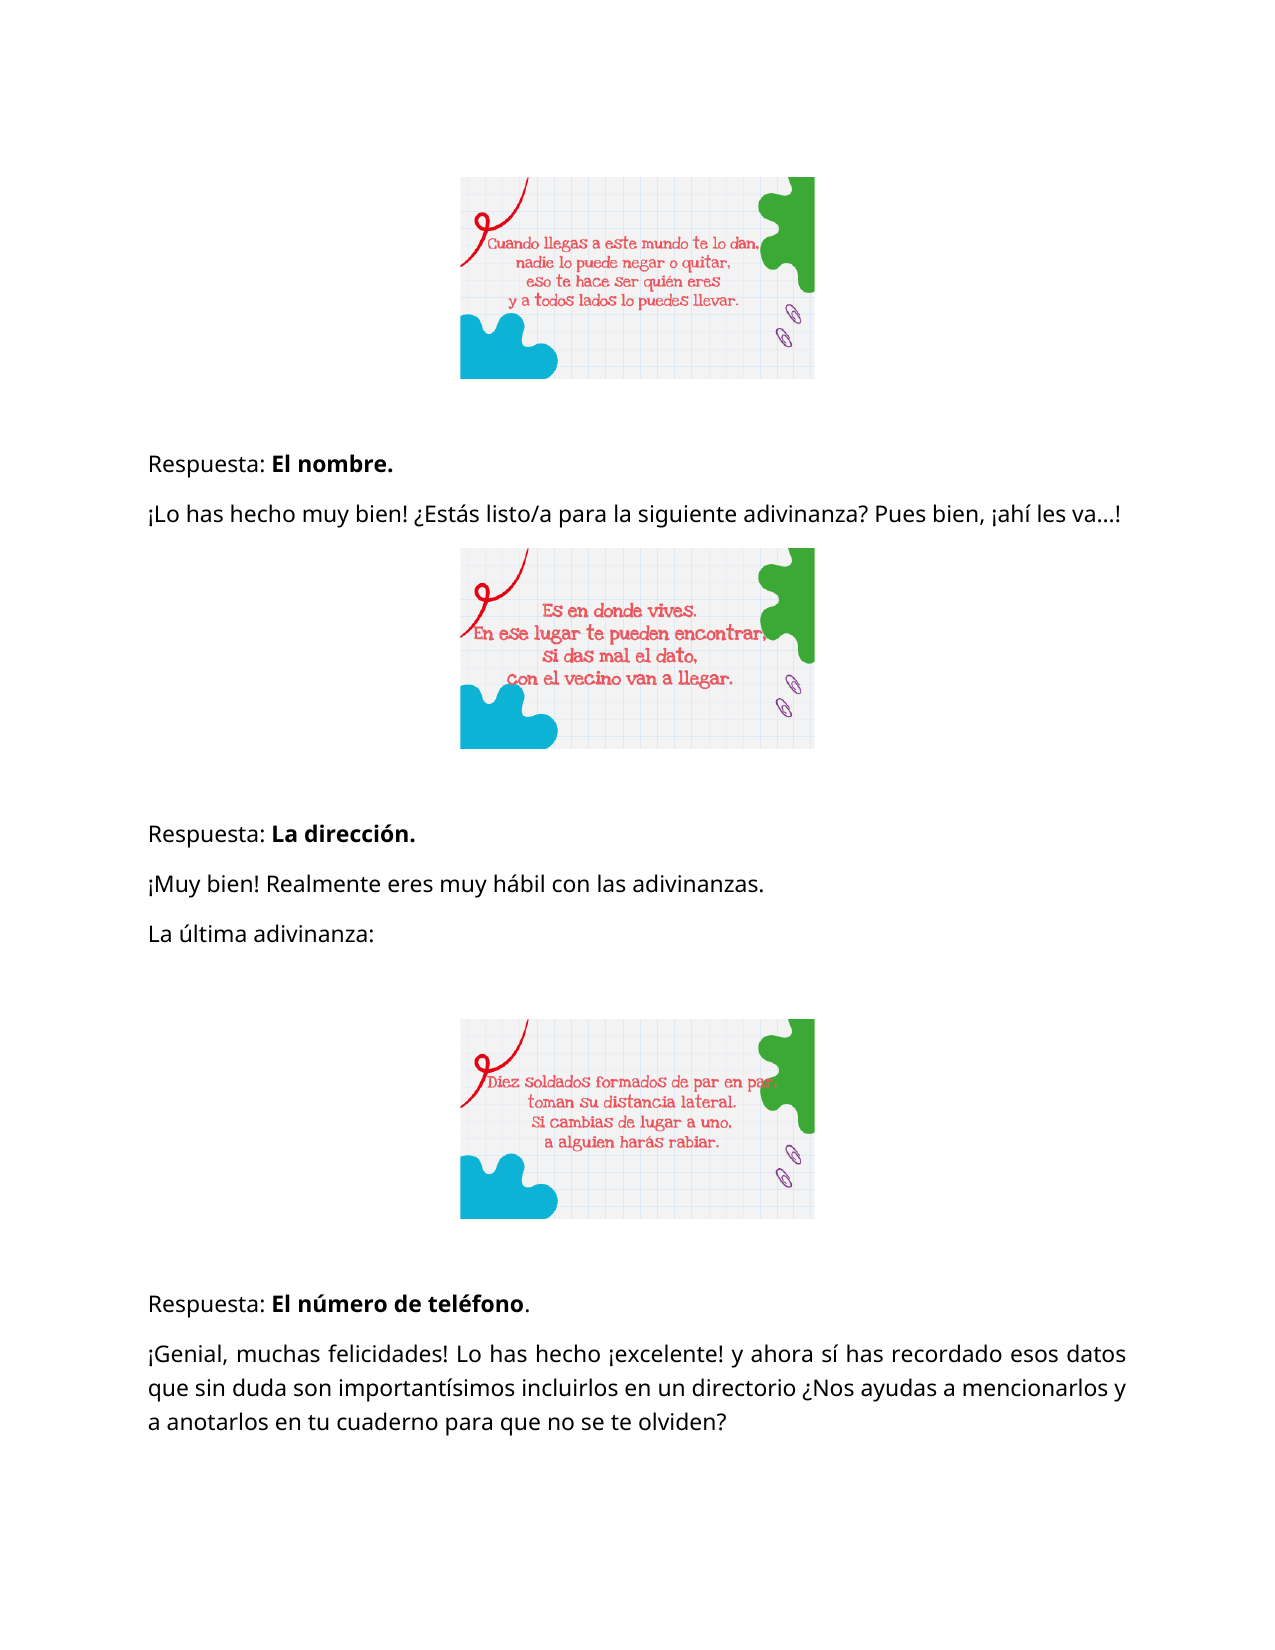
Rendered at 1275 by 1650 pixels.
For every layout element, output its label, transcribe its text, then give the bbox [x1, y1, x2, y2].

picture [460, 177, 815, 379]
text Respuesta: El número de teléfono. [148, 1288, 1127, 1319]
picture [460, 1019, 815, 1219]
text La última adivinanza: [148, 918, 1127, 949]
text ¡Genial, muchas felicidades! Lo has hecho ¡excelente! y ahora sí has recordado esos datos que sin duda son importantísimos incluirlos en un directorio ¿Nos ayudas a mencionarlos y a anotarlos en tu cuaderno para que no se te olviden? [148, 1338, 1127, 1437]
text Respuesta: El nombre. [148, 448, 1127, 479]
picture [460, 548, 815, 749]
text Respuesta: La dirección. [148, 817, 1127, 849]
text ¡Lo has hecho muy bien! ¿Estás listo/a para la siguiente adivinanza? Pues bien, ¡ahí les va…! [148, 498, 1127, 529]
text ¡Muy bien! Realmente eres muy hábil con las adivinanzas. [148, 868, 1127, 899]
